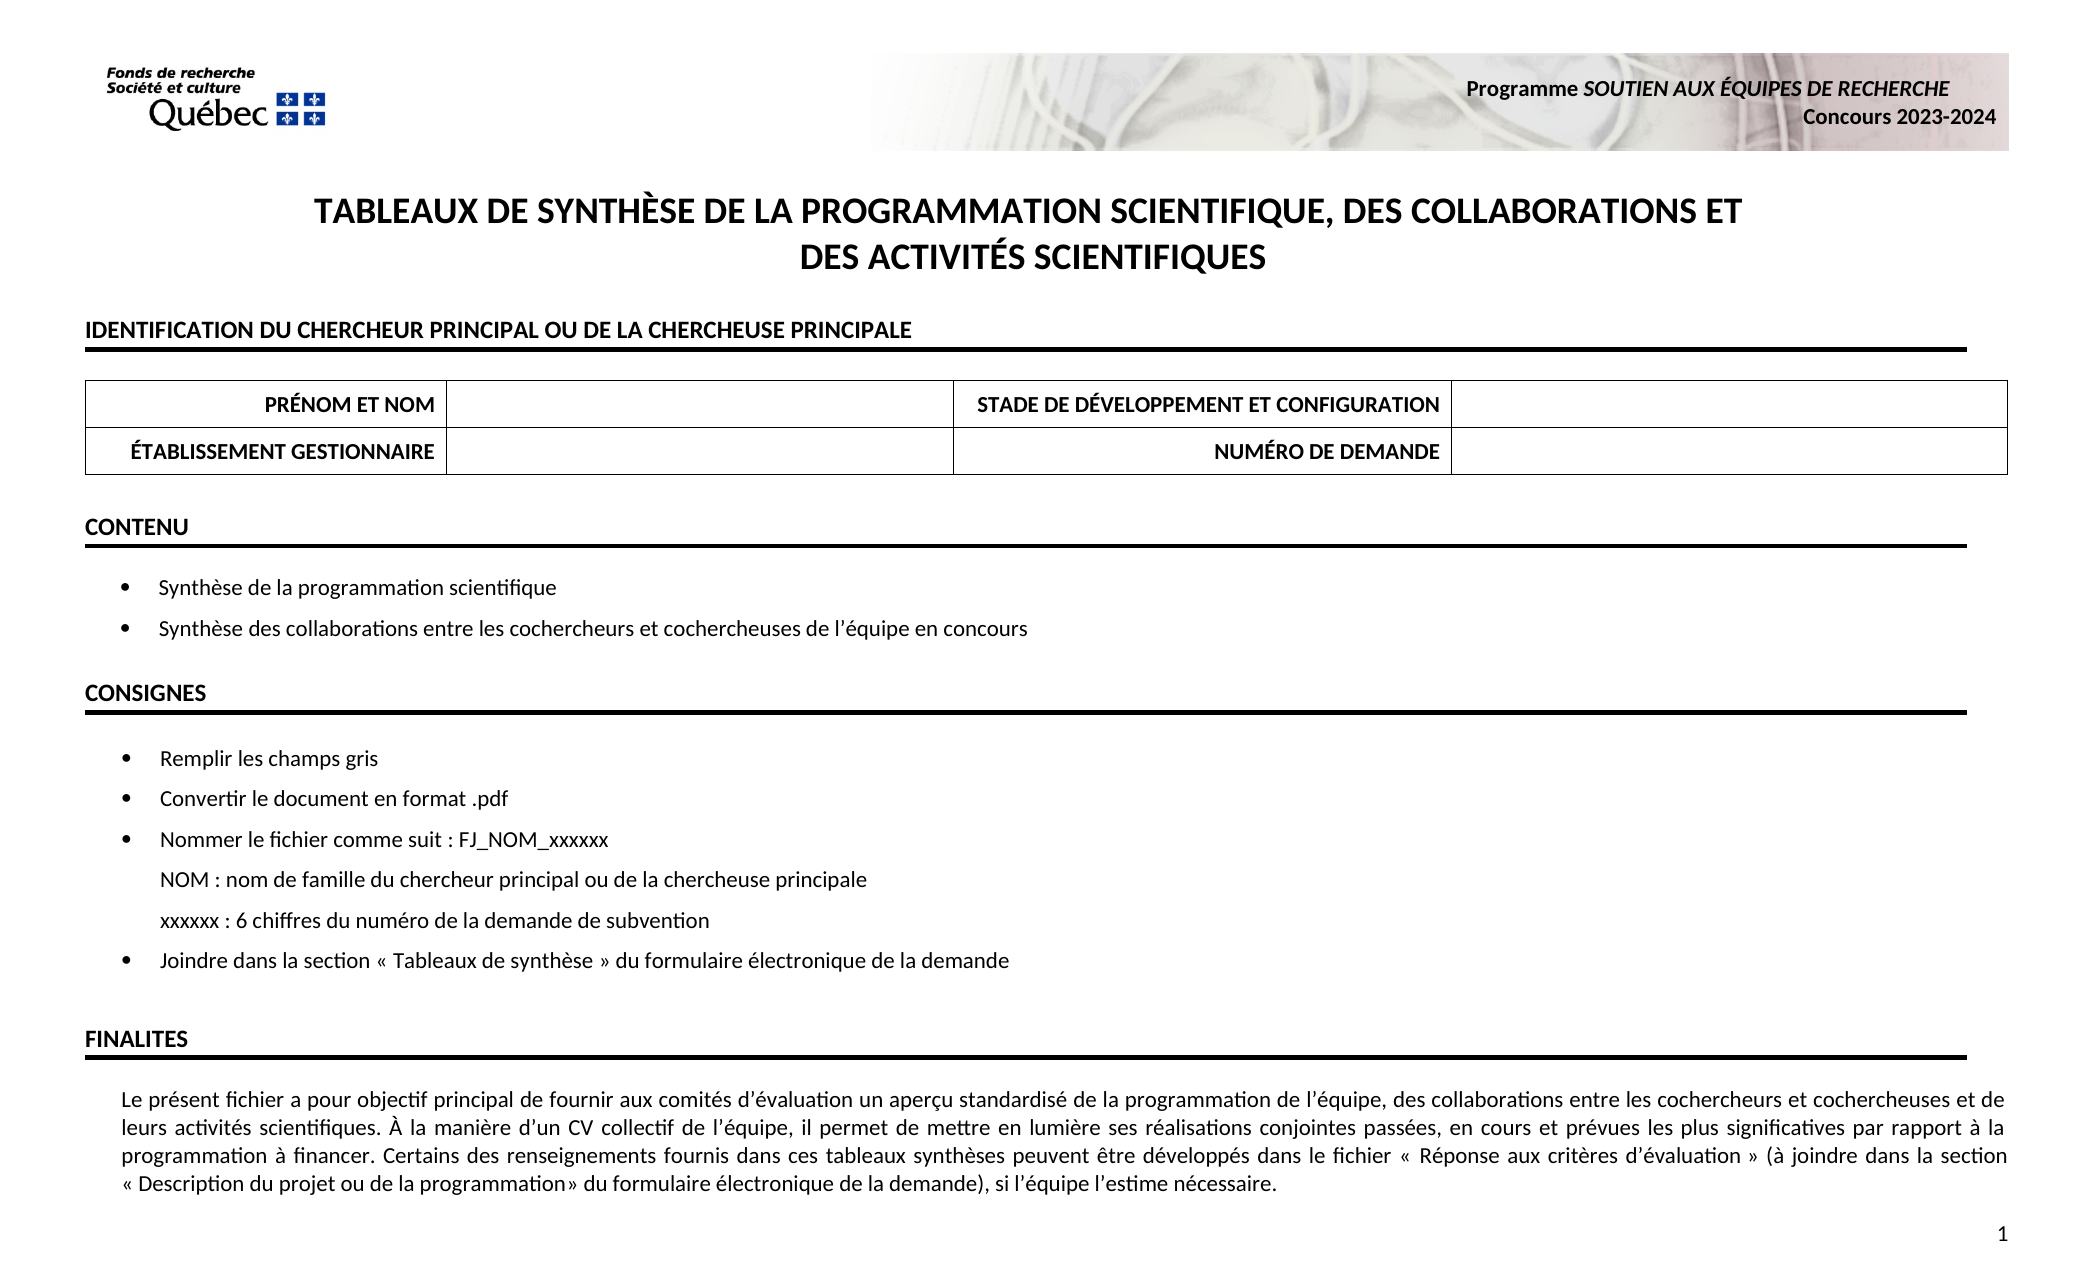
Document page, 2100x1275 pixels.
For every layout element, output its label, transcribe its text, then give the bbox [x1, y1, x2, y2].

picture [86, 47, 346, 146]
text xxxxxx : 6 chiffres du numéro de la demande de subvention [160, 906, 2008, 934]
text IDENTIFICATION DU CHERCHEUR PRINCIPAL OU DE LA CHERCHEUSE PRINCIPALE [85, 314, 1967, 347]
list Synthèse de la programmation scientifique [121, 573, 2008, 601]
text CONTENU [85, 511, 1967, 544]
table_header STADE DE DÉVELOPPEMENT ET CONFIGURATION [954, 381, 1451, 427]
table_header [447, 381, 953, 427]
table_header PRÉNOM ET NOM [86, 381, 446, 427]
list Joindre dans la section « Tableaux de synthèse » du formulaire électronique de la demande [122, 947, 2008, 974]
table_cell [447, 428, 953, 474]
list Nommer le fichier comme suit : FJ_NOM_xxxxxx [122, 825, 2008, 853]
text TABLEAUX DE SYNTHÈSE DE LA PROGRAMMATION SCIENTIFIQUE, DES COLLABORATIONS ET DES ACTIVITÉS SCIENTIFIQUES [85, 187, 1981, 279]
text FINALITES [85, 1023, 1967, 1055]
table_header [1452, 381, 2007, 427]
text CONSIGNES [85, 677, 1967, 710]
picture [871, 53, 2009, 151]
list Synthèse des collaborations entre les cochercheurs et cochercheuses de l’équipe en concours [121, 614, 2008, 642]
table_cell [1452, 428, 2007, 474]
list Convertir le document en format .pdf [122, 784, 2008, 812]
table_cell ÉTABLISSEMENT GESTIONNAIRE [86, 428, 446, 474]
table_cell NUMÉRO DE DEMANDE [954, 428, 1451, 474]
list Remplir les champs gris [122, 744, 2008, 772]
text Le présent fichier a pour objectif principal de fournir aux comités d’évaluation un aperçu standardisé de la programmation de l’équipe, des collaborations entre les cochercheurs et cochercheuses et de leurs activités scientifiques. À la manière d’un CV collectif de l’équipe, il permet de mettre en lumière ses réalisations conjointes passées, en cours et prévues les plus significatives par rapport à la programmation à financer. Certains des renseignements fournis dans ces tableaux synthèses peuvent être développés dans le fichier « Réponse aux critères d’évaluation » (à joindre dans la section « Description du projet ou de la programmation» du formulaire électronique de la demande), si l’équipe l’estime nécessaire. [121, 1085, 2008, 1197]
text NOM : nom de famille du chercheur principal ou de la chercheuse principale [160, 866, 2008, 893]
